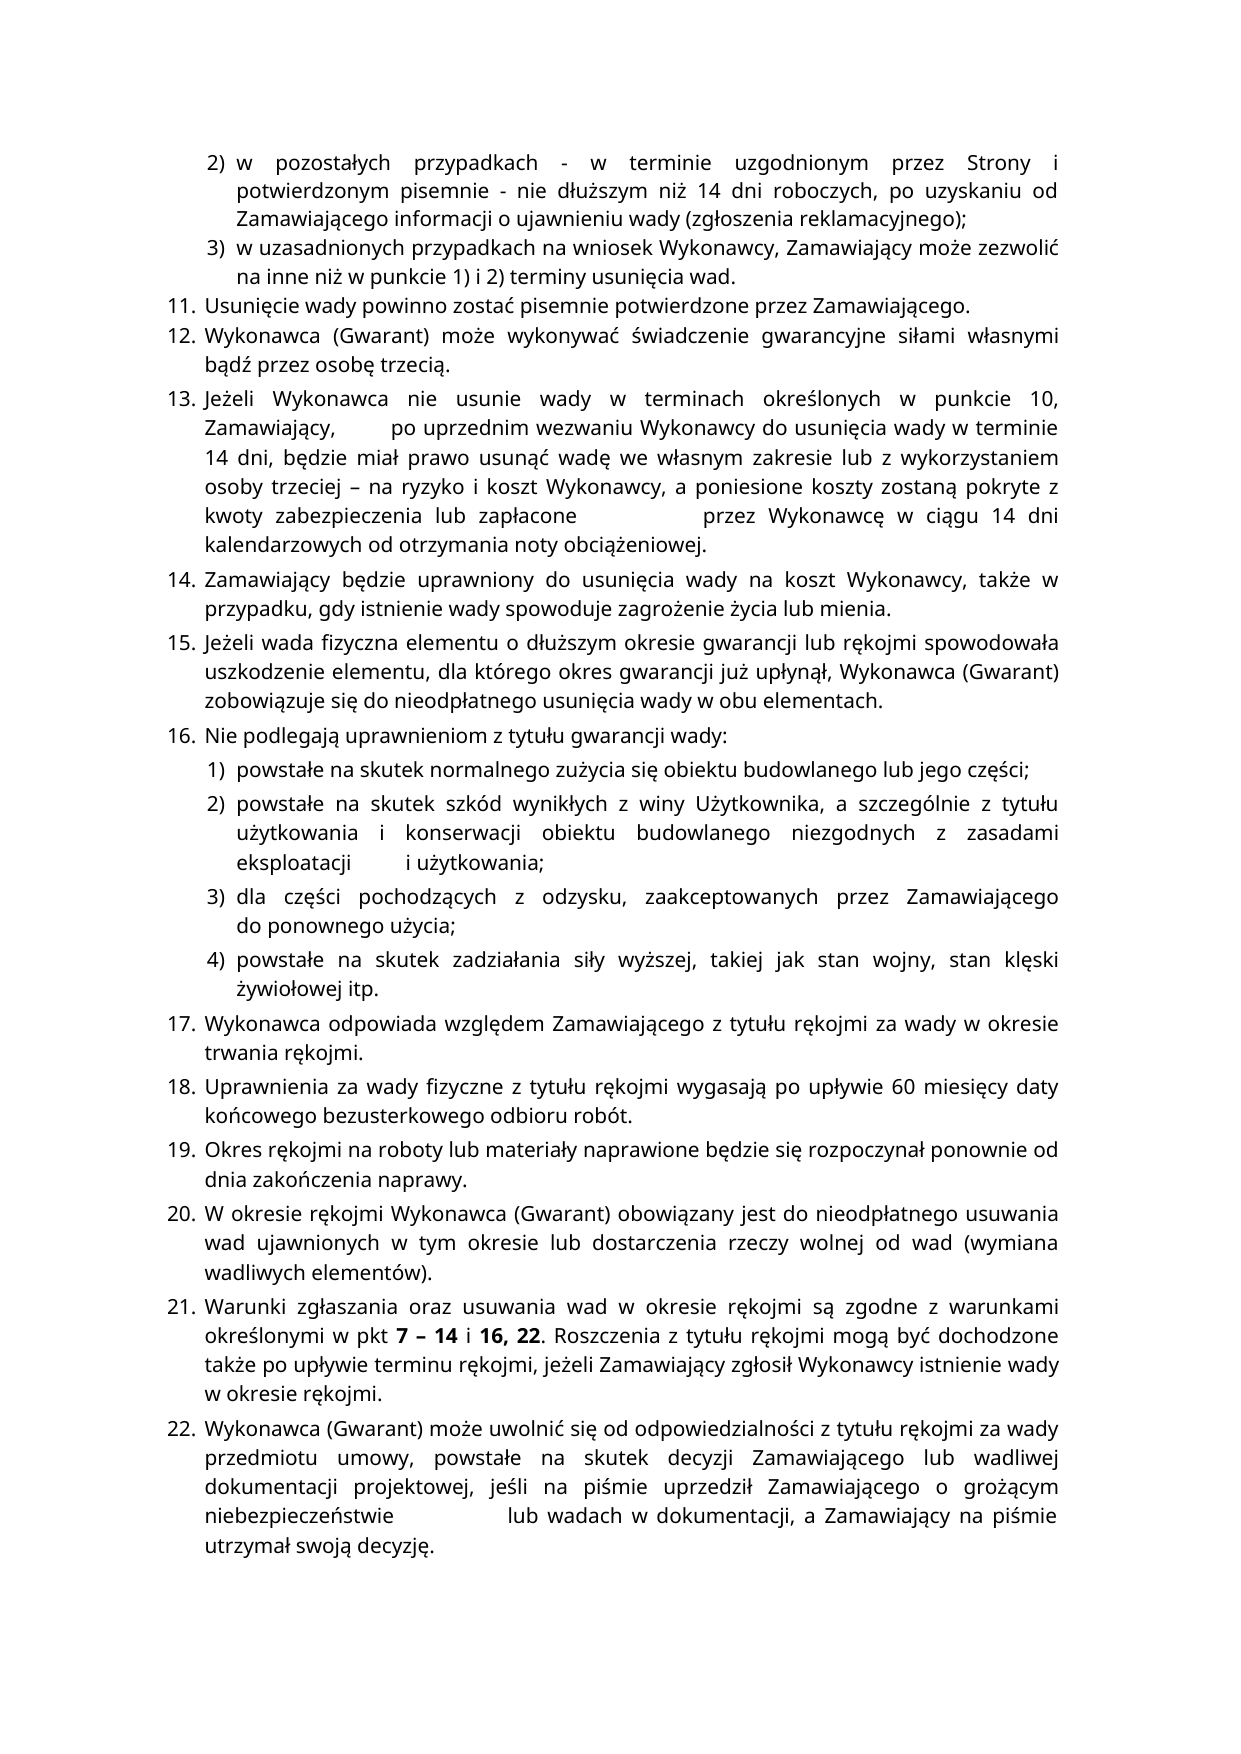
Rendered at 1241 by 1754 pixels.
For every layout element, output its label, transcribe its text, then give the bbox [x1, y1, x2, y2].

list Wykonawca odpowiada względem Zamawiającego z tytułu rękojmi za wady w okresie trwania rękojmi. [167, 1009, 1060, 1066]
list Zamawiający będzie uprawniony do usunięcia wady na koszt Wykonawcy, także w przypadku, gdy istnienie wady spowoduje zagrożenie życia lub mienia. [167, 565, 1060, 622]
list Usunięcie wady powinno zostać pisemnie potwierdzone przez Zamawiającego. [167, 291, 1060, 320]
list Uprawnienia za wady fizyczne z tytułu rękojmi wygasają po upływie 60 miesięcy daty końcowego bezusterkowego odbioru robót. [167, 1072, 1060, 1130]
list Okres rękojmi na roboty lub materiały naprawione będzie się rozpoczynał ponownie od dnia zakończenia naprawy. [167, 1136, 1060, 1193]
list dla części pochodzących z odzysku, zaakceptowanych przez Zamawiającego do ponownego użycia; [207, 882, 1060, 939]
list Wykonawca (Gwarant) może uwolnić się od odpowiedzialności z tytułu rękojmi za wady przedmiotu umowy, powstałe na skutek decyzji Zamawiającego lub wadliwej dokumentacji projektowej, jeśli na piśmie uprzedził Zamawiającego o grożącym niebezpieczeństwie lub wadach w dokumentacji, a Zamawiający na piśmie utrzymał swoją decyzję. [167, 1414, 1060, 1559]
list Warunki zgłaszania oraz usuwania wad w okresie rękojmi są zgodne z warunkami określonymi w pkt 7 – 14 i 16, 22. Roszczenia z tytułu rękojmi mogą być dochodzone także po upływie terminu rękojmi, jeżeli Zamawiający zgłosił Wykonawcy istnienie wady w okresie rękojmi. [167, 1292, 1060, 1408]
list Nie podlegają uprawnieniom z tytułu gwarancji wady: [167, 721, 1060, 749]
list w pozostałych przypadkach - w terminie uzgodnionym przez Strony i potwierdzonym pisemnie - nie dłuższym niż 14 dni roboczych, po uzyskaniu od Zamawiającego informacji o ujawnieniu wady (zgłoszenia reklamacyjnego); [207, 148, 1059, 233]
list powstałe na skutek normalnego zużycia się obiektu budowlanego lub jego części; [207, 755, 1060, 783]
list Jeżeli wada fizyczna elementu o dłuższym okresie gwarancji lub rękojmi spowodowała uszkodzenie elementu, dla którego okres gwarancji już upłynął, Wykonawca (Gwarant) zobowiązuje się do nieodpłatnego usunięcia wady w obu elementach. [167, 628, 1060, 715]
list Wykonawca (Gwarant) może wykonywać świadczenie gwarancyjne siłami własnymi bądź przez osobę trzecią. [167, 321, 1060, 378]
list Jeżeli Wykonawca nie usunie wady w terminach określonych w punkcie 10, Zamawiający, po uprzednim wezwaniu Wykonawcy do usunięcia wady w terminie 14 dni, będzie miał prawo usunąć wadę we własnym zakresie lub z wykorzystaniem osoby trzeciej – na ryzyko i koszt Wykonawcy, a poniesione koszty zostaną pokryte z kwoty zabezpieczenia lub zapłacone przez Wykonawcę w ciągu 14 dni kalendarzowych od otrzymania noty obciążeniowej. [167, 384, 1060, 559]
list W okresie rękojmi Wykonawca (Gwarant) obowiązany jest do nieodpłatnego usuwania wad ujawnionych w tym okresie lub dostarczenia rzeczy wolnej od wad (wymiana wadliwych elementów). [167, 1199, 1060, 1286]
list powstałe na skutek zadziałania siły wyższej, takiej jak stan wojny, stan klęski żywiołowej itp. [207, 945, 1060, 1003]
list powstałe na skutek szkód wynikłych z winy Użytkownika, a szczególnie z tytułu użytkowania i konserwacji obiektu budowlanego niezgodnych z zasadami eksploatacji i użytkowania; [207, 789, 1060, 876]
list w uzasadnionych przypadkach na wniosek Wykonawcy, Zamawiający może zezwolić na inne niż w punkcie 1) i 2) terminy usunięcia wad. [207, 233, 1060, 291]
